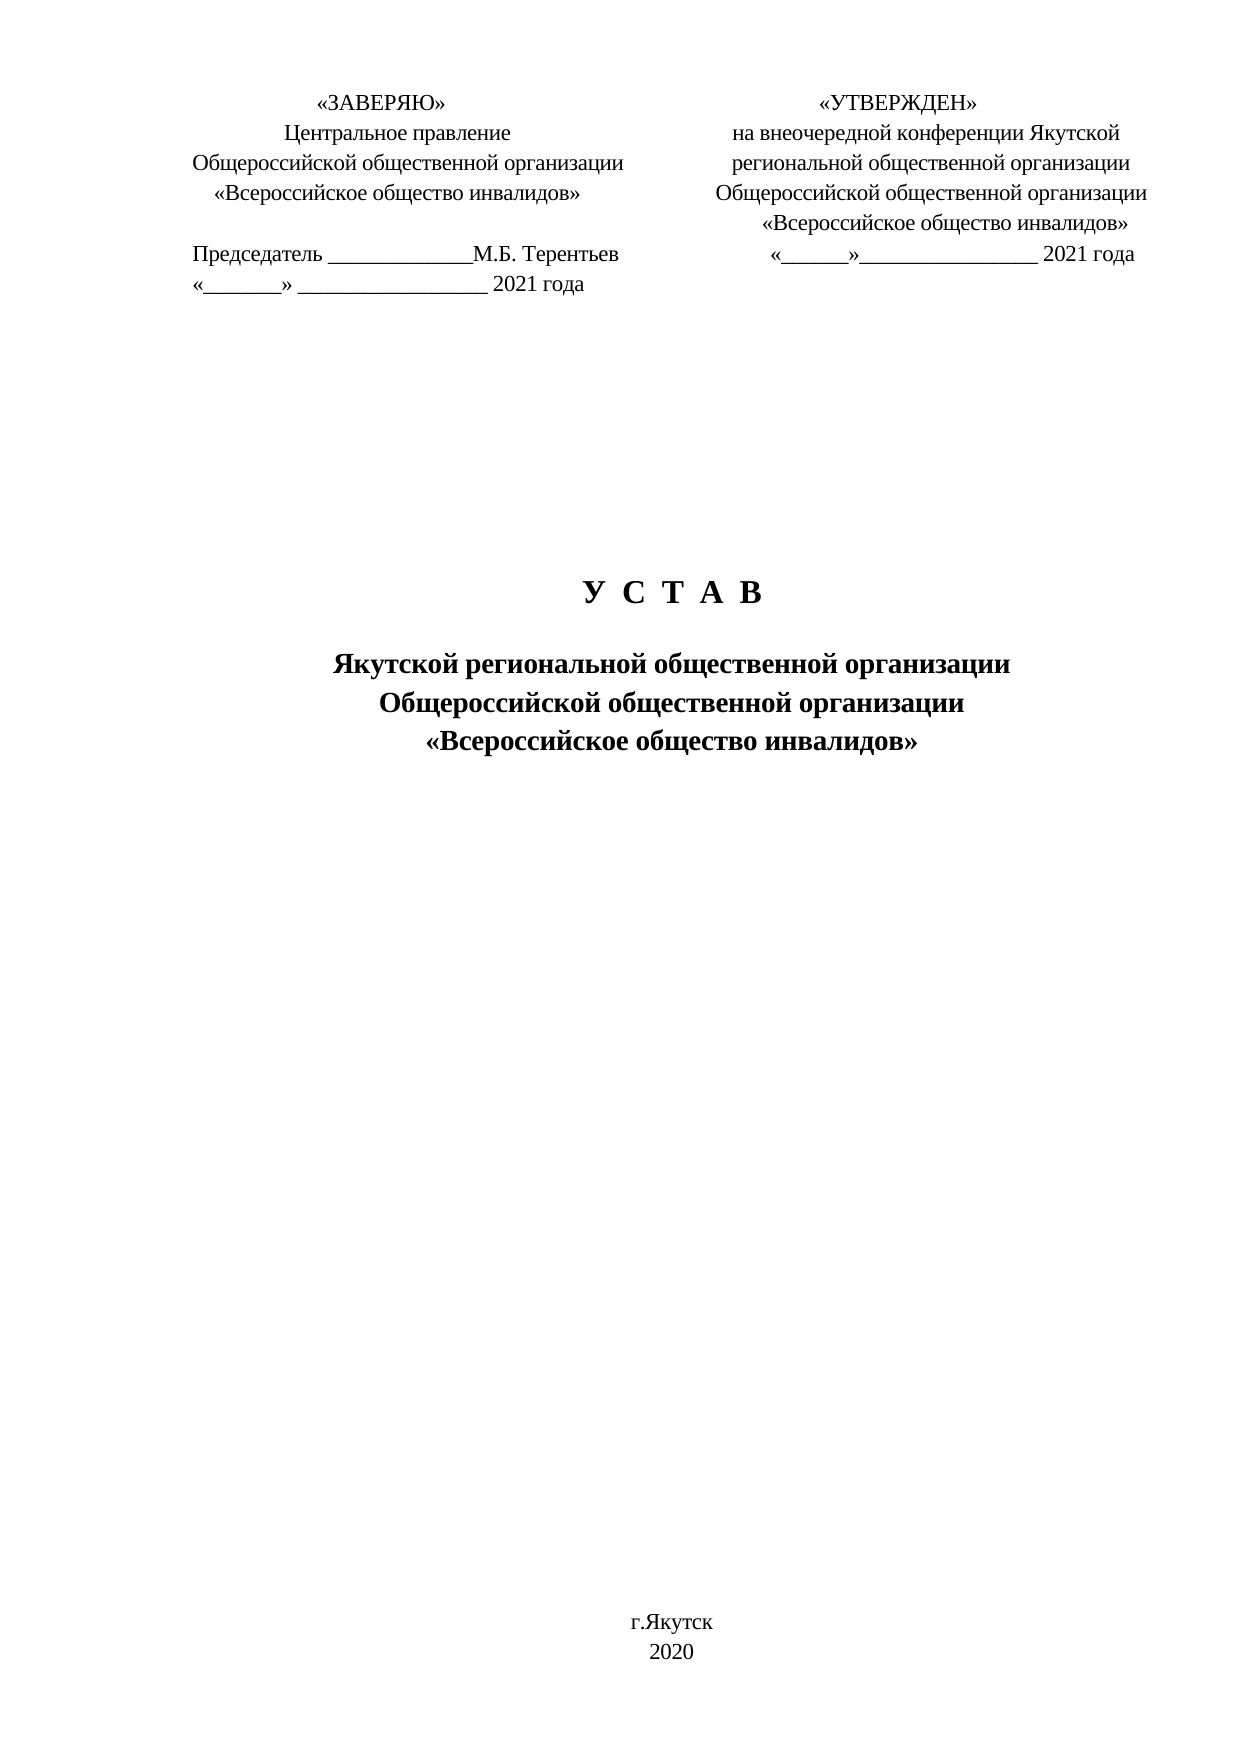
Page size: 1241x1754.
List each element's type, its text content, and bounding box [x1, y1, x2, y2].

text 2020 [118, 1638, 1152, 1664]
text Центральное правление на внеочередной конференции Якутской [118, 119, 1152, 145]
text г.Якутск [118, 1608, 1152, 1634]
text «Всероссийское общество инвалидов» [118, 723, 1152, 757]
text У С Т А В [118, 572, 1152, 610]
text «_______» _________________ 2021 года [118, 270, 1152, 296]
text Якутской региональной общественной организации [118, 646, 1152, 680]
text «ЗАВЕРЯЮ» «УТВЕРЖДЕН» [118, 89, 1152, 115]
text Председатель _____________М.Б. Терентьев «______»________________ 2021 года [118, 240, 1152, 266]
text «Всероссийское общество инвалидов» Общероссийской общественной организации [118, 179, 1152, 206]
text Общероссийской общественной организации региональной общественной организации [118, 149, 1152, 175]
text Общероссийской общественной организации [118, 685, 1152, 718]
text «Всероссийское общество инвалидов» [118, 209, 1152, 236]
